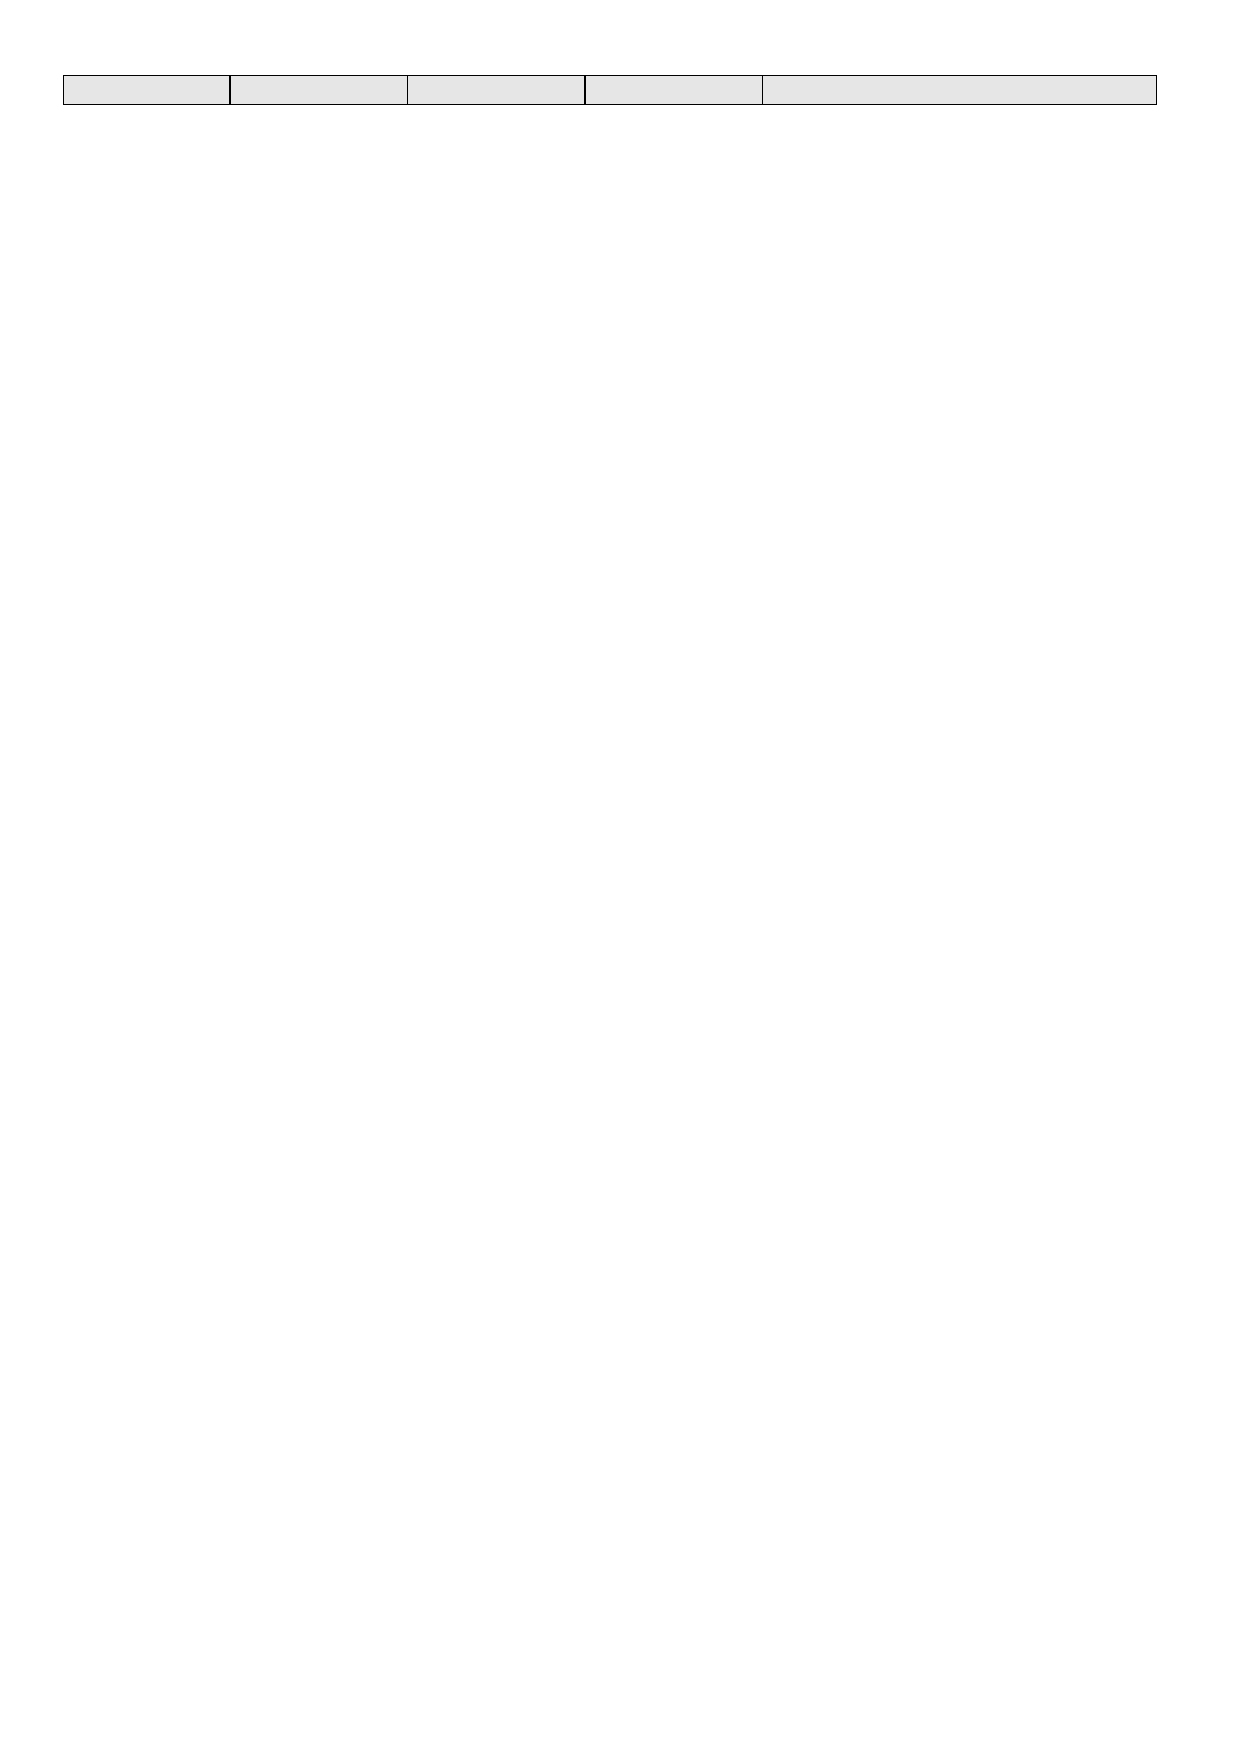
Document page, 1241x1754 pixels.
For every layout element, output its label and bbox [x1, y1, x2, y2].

table_cell [586, 76, 762, 104]
table_cell [408, 76, 584, 104]
table_cell [763, 76, 1156, 104]
table_cell [231, 76, 407, 104]
table_cell [64, 76, 229, 104]
